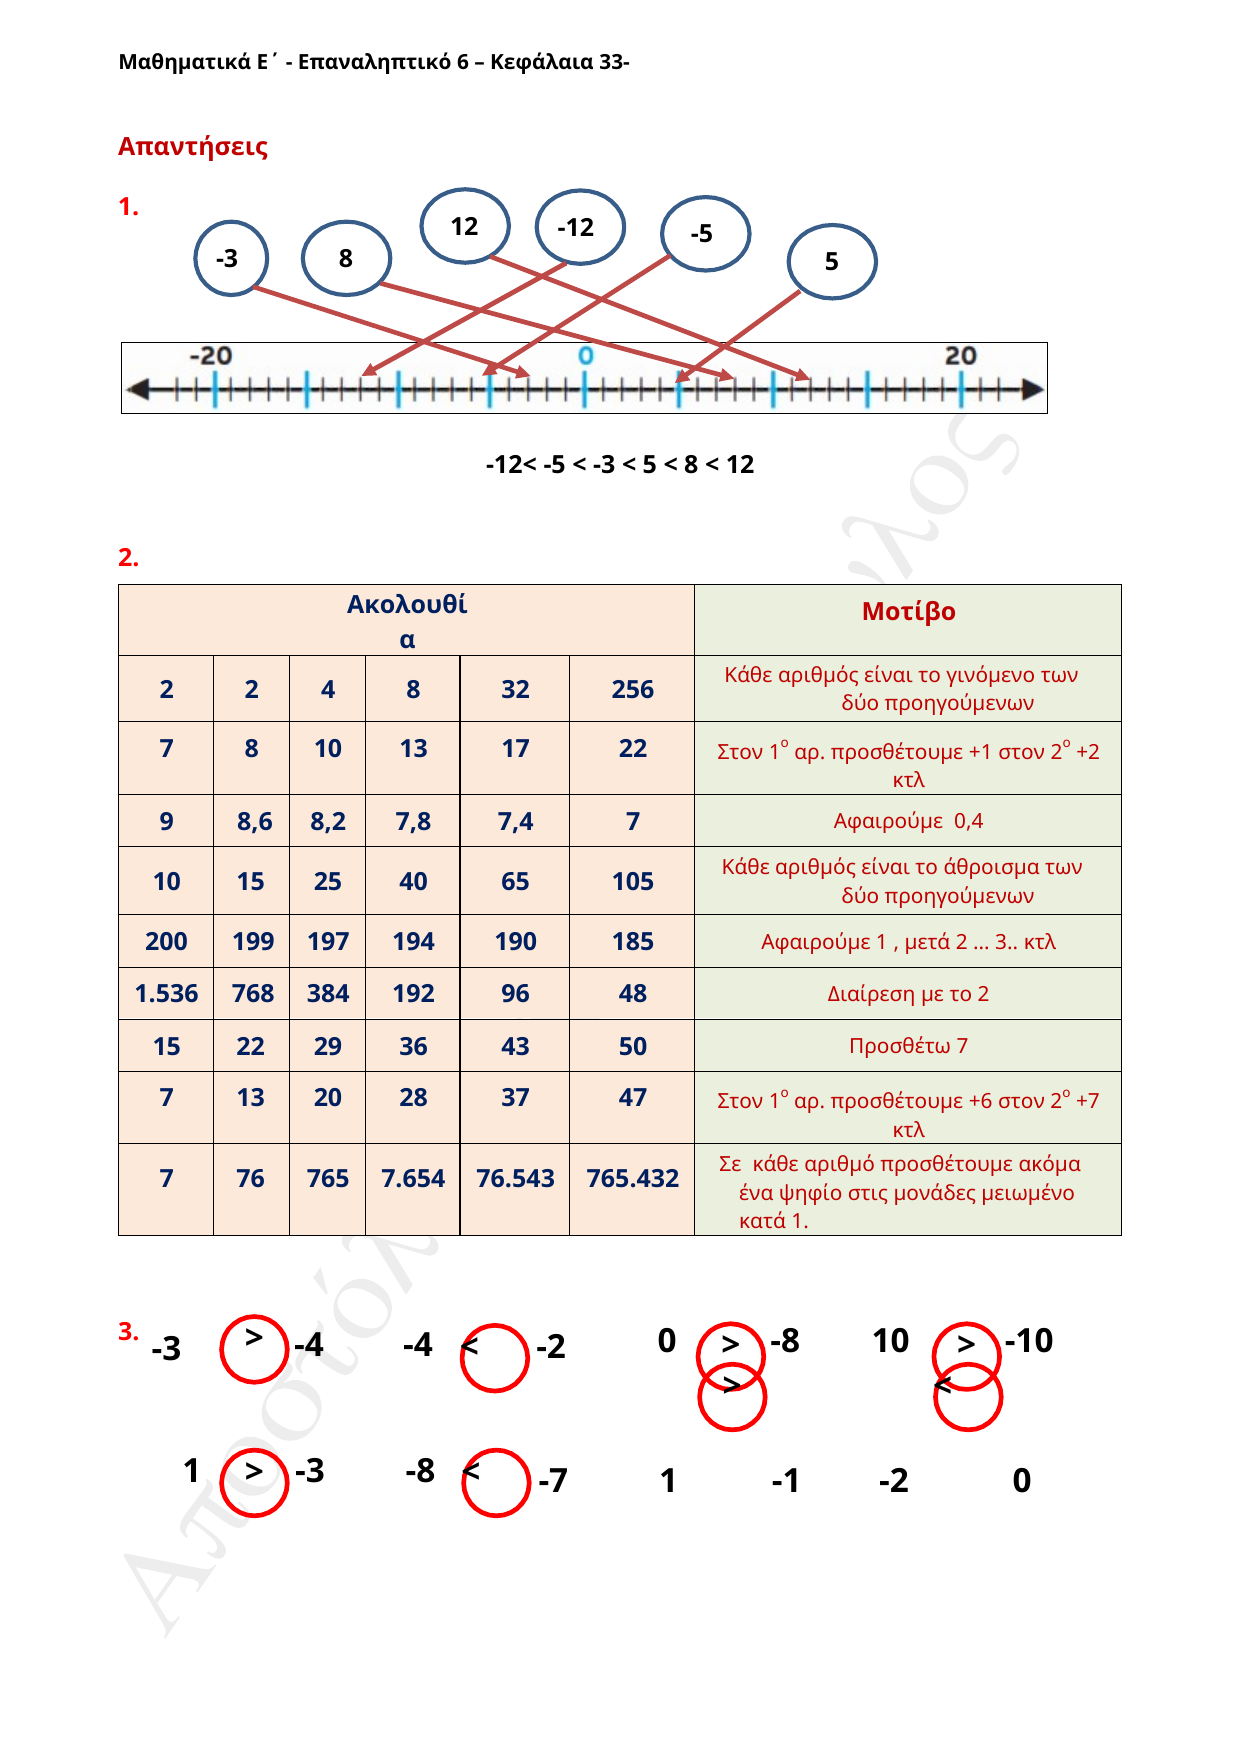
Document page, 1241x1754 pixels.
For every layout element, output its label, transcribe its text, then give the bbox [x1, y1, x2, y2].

table_cell Κάθε αριθμός είναι το άθροισμα των δύο προηγούμενων [695, 847, 1121, 914]
table_cell Αφαιρούμε 0,4 [695, 795, 1121, 846]
table_cell 194 [366, 915, 459, 967]
subtitle -4 -4 [294, 1321, 448, 1367]
table_cell 7 [119, 722, 213, 794]
table_cell Αφαιρούμε 1 , μετά 2 ... 3.. κτλ [695, 915, 1121, 967]
table_cell 40 [366, 847, 459, 914]
table_cell 43 [461, 1020, 569, 1071]
table_cell 10 [290, 722, 365, 794]
table_cell 197 [290, 915, 365, 967]
table_cell Σε κάθε αριθμό προσθέτουμε ακόμα ένα ψηφίο στις μονάδες μειωμένο κατά 1. [695, 1144, 1121, 1235]
text 3. -3 [118, 1304, 206, 1370]
table_cell 28 [366, 1072, 459, 1143]
table_cell 20 [290, 1072, 365, 1143]
table_cell 8 [366, 656, 459, 721]
table_cell 384 [290, 968, 365, 1018]
text -2 0 [536, 1317, 682, 1368]
table_cell 22 [570, 722, 694, 794]
table_cell Κάθε αριθμός είναι το γινόμενο των δύο προηγούμενων [695, 656, 1121, 721]
table_cell 7,8 [366, 795, 459, 846]
picture [122, 343, 1047, 413]
table_header Ακολουθία [119, 585, 694, 655]
text -7 1 [538, 1457, 683, 1502]
table_cell 2 [119, 656, 213, 721]
table_cell 8,2 [290, 795, 365, 846]
table_cell 48 [570, 968, 694, 1018]
table_cell 7 [570, 795, 694, 846]
table_cell 7 [119, 1072, 213, 1143]
table_cell 199 [214, 915, 289, 967]
table_cell 768 [214, 968, 289, 1018]
table_cell 105 [570, 847, 694, 914]
table_cell 2 [214, 656, 289, 721]
table_cell 200 [119, 915, 213, 967]
text -12< -5 < -3 < 5 < 8 < 12 [448, 446, 792, 480]
picture [615, 343, 718, 365]
table_cell 25 [290, 847, 365, 914]
subtitle Απαντήσεις [118, 128, 1144, 162]
table_cell 7 [119, 1144, 213, 1235]
table_cell 22 [214, 1020, 289, 1071]
table_cell 192 [366, 968, 459, 1018]
table_cell Στον 1ο αρ. προσθέτουμε +6 στον 2ο +7 κτλ [695, 1072, 1121, 1143]
table_cell 13 [366, 722, 459, 794]
table_cell 36 [366, 1020, 459, 1071]
table_cell 15 [214, 847, 289, 914]
table_cell 4 [290, 656, 365, 721]
table_cell 65 [461, 847, 569, 914]
table_cell 50 [570, 1020, 694, 1071]
subtitle 2. [118, 540, 1144, 574]
table_cell 10 [119, 847, 213, 914]
table_cell 13 [214, 1072, 289, 1143]
table_cell 17 [461, 722, 569, 794]
table_cell Προσθέτω 7 [695, 1020, 1121, 1071]
subtitle -8 10 [770, 1317, 916, 1362]
table_cell 76.543 [461, 1144, 569, 1235]
table_cell 185 [570, 915, 694, 967]
table_cell 8,6 [214, 795, 289, 846]
table_cell 7,4 [461, 795, 569, 846]
table_cell 37 [461, 1072, 569, 1143]
table_cell 47 [570, 1072, 694, 1143]
subtitle -1 -2 0 [772, 1457, 1144, 1502]
table_cell 29 [290, 1020, 365, 1071]
table_header Μοτίβο [695, 585, 1121, 655]
table_cell 7.654 [366, 1144, 459, 1235]
table_cell 256 [570, 656, 694, 721]
table_cell 32 [461, 656, 569, 721]
subtitle 1 -3 -8 [182, 1446, 450, 1492]
table_cell 76 [214, 1144, 289, 1235]
table_cell 96 [461, 968, 569, 1018]
table_cell 8 [214, 722, 289, 794]
table_cell 765 [290, 1144, 365, 1235]
table_cell 9 [119, 795, 213, 846]
table_cell 765.432 [570, 1144, 694, 1235]
table_cell 190 [461, 915, 569, 967]
picture [439, 343, 527, 362]
text -10 [1004, 1317, 1144, 1362]
table_cell Διαίρεση με το 2 [695, 968, 1121, 1018]
table_cell 15 [119, 1020, 213, 1071]
table_cell 1.536 [119, 968, 213, 1018]
table_cell Στον 1ο αρ. προσθέτουμε +1 στον 2ο +2 κτλ [695, 722, 1121, 794]
